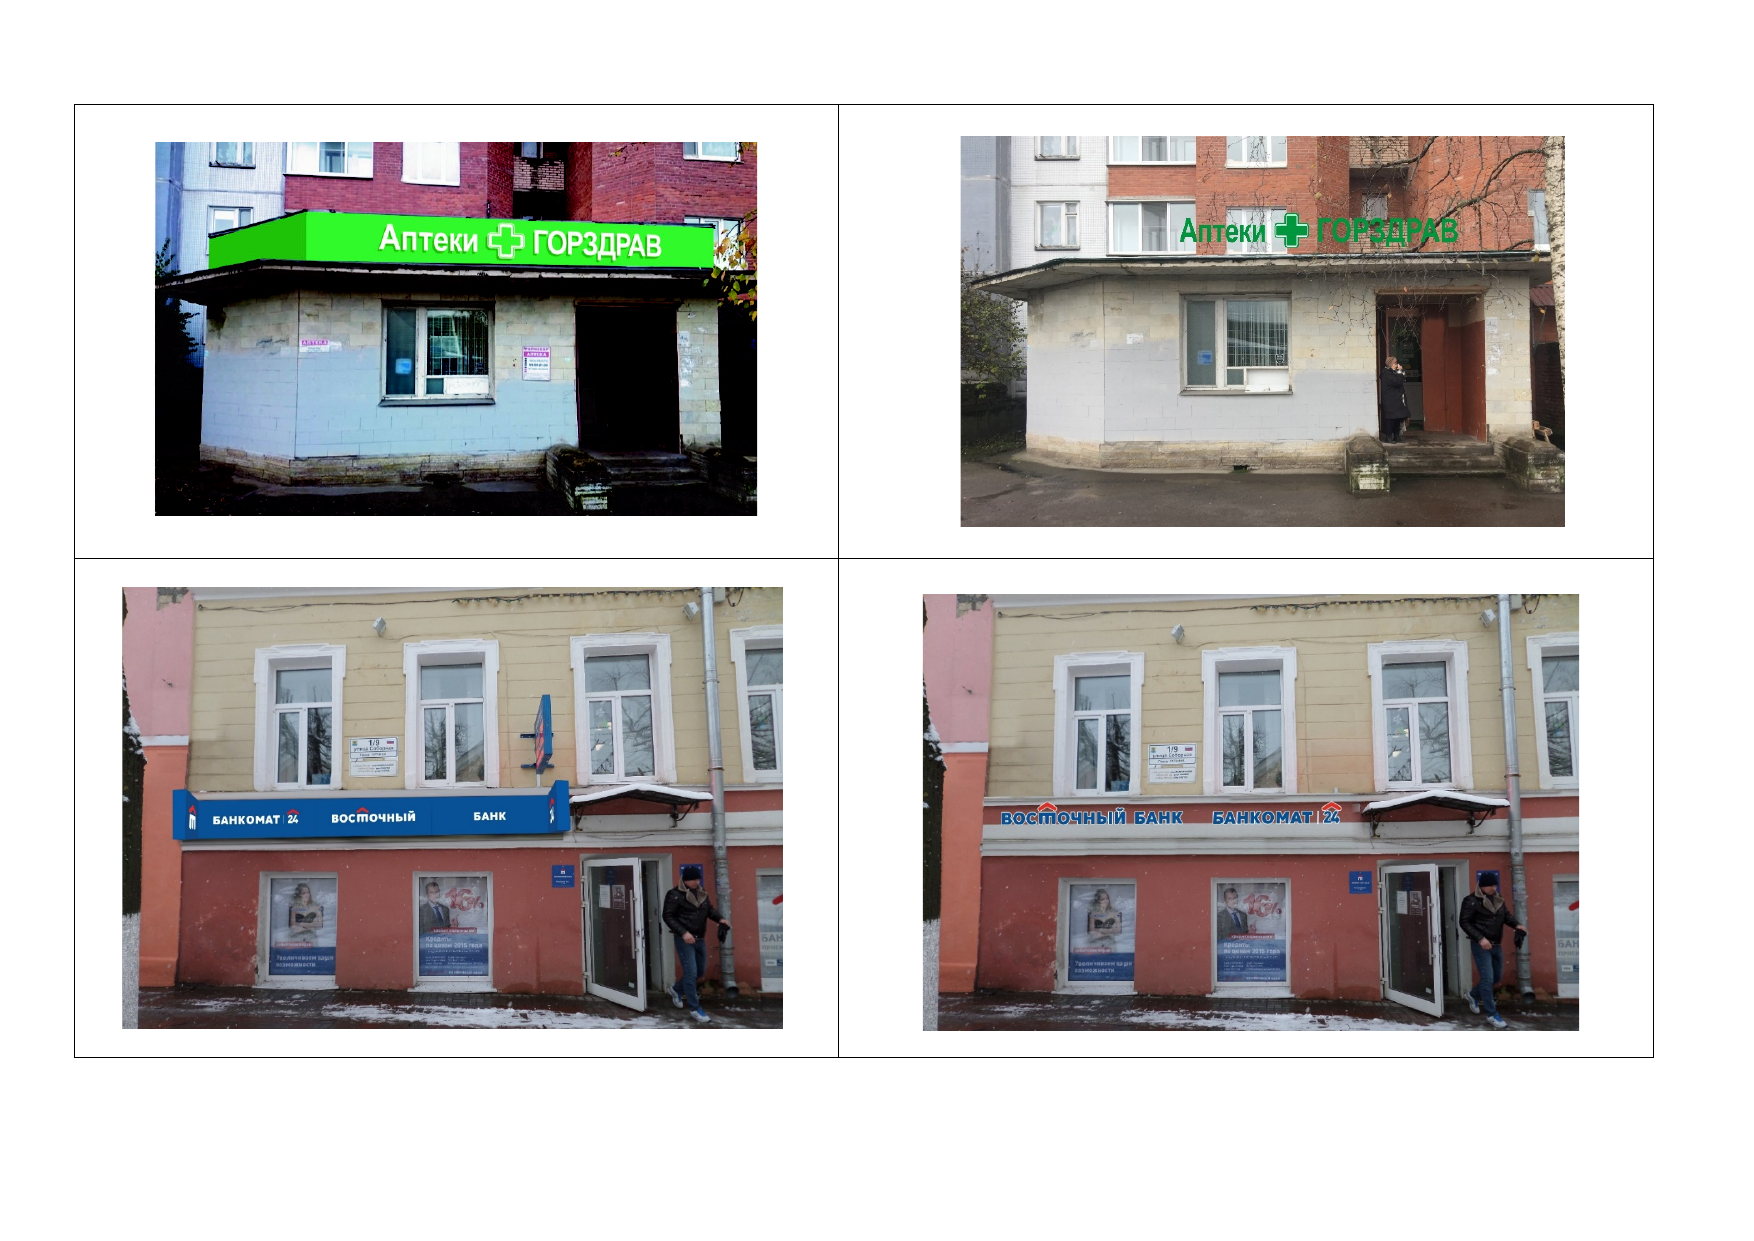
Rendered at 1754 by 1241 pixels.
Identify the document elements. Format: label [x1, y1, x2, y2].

picture [152, 142, 758, 516]
table_cell [75, 559, 838, 1057]
table_cell [75, 105, 838, 557]
picture [960, 136, 1565, 527]
picture [122, 587, 783, 1029]
picture [922, 594, 1580, 1031]
table_cell [839, 559, 1653, 1057]
table_cell [839, 105, 1653, 557]
